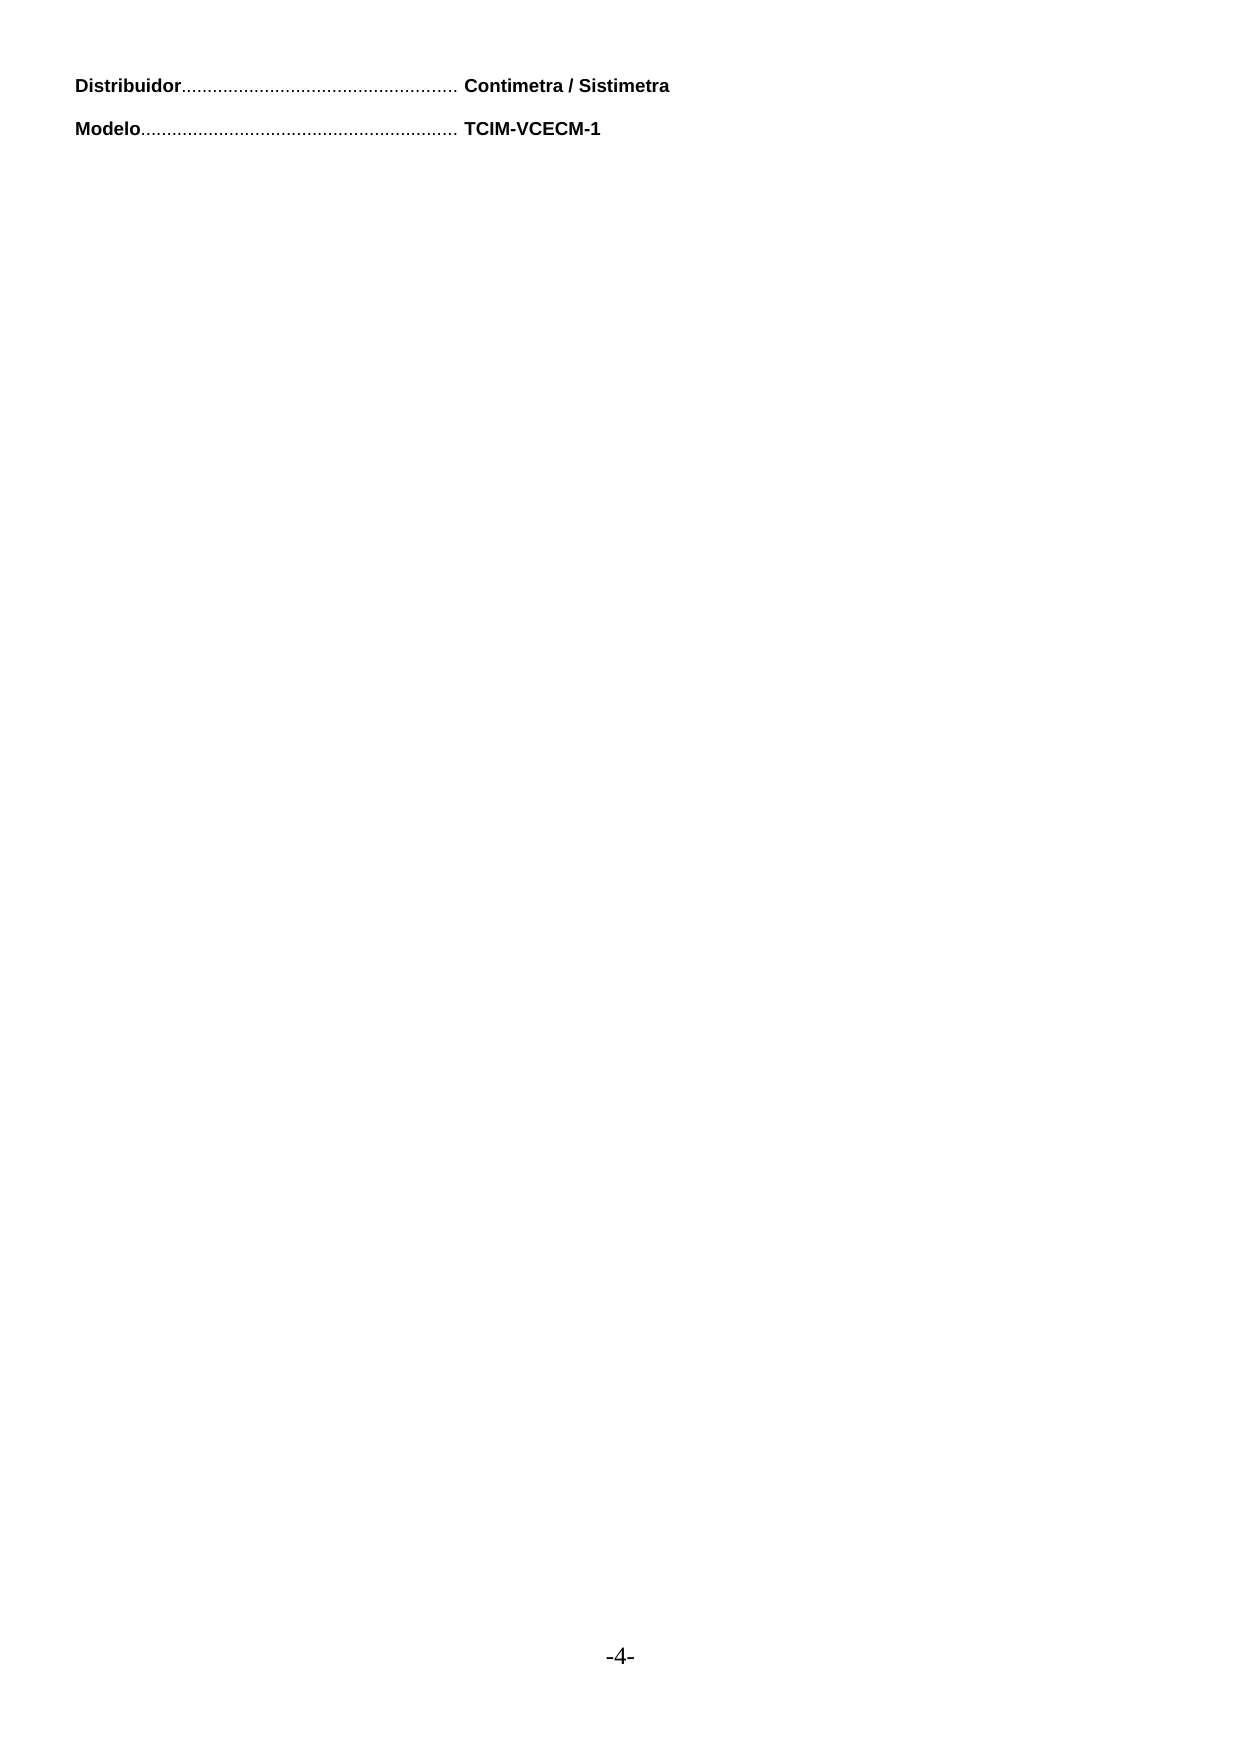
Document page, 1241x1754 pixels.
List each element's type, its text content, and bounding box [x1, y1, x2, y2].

text Modelo TCIM-VCECM-1 [75, 118, 1165, 139]
text Distribuidor Contimetra / Sistimetra [75, 75, 1165, 97]
